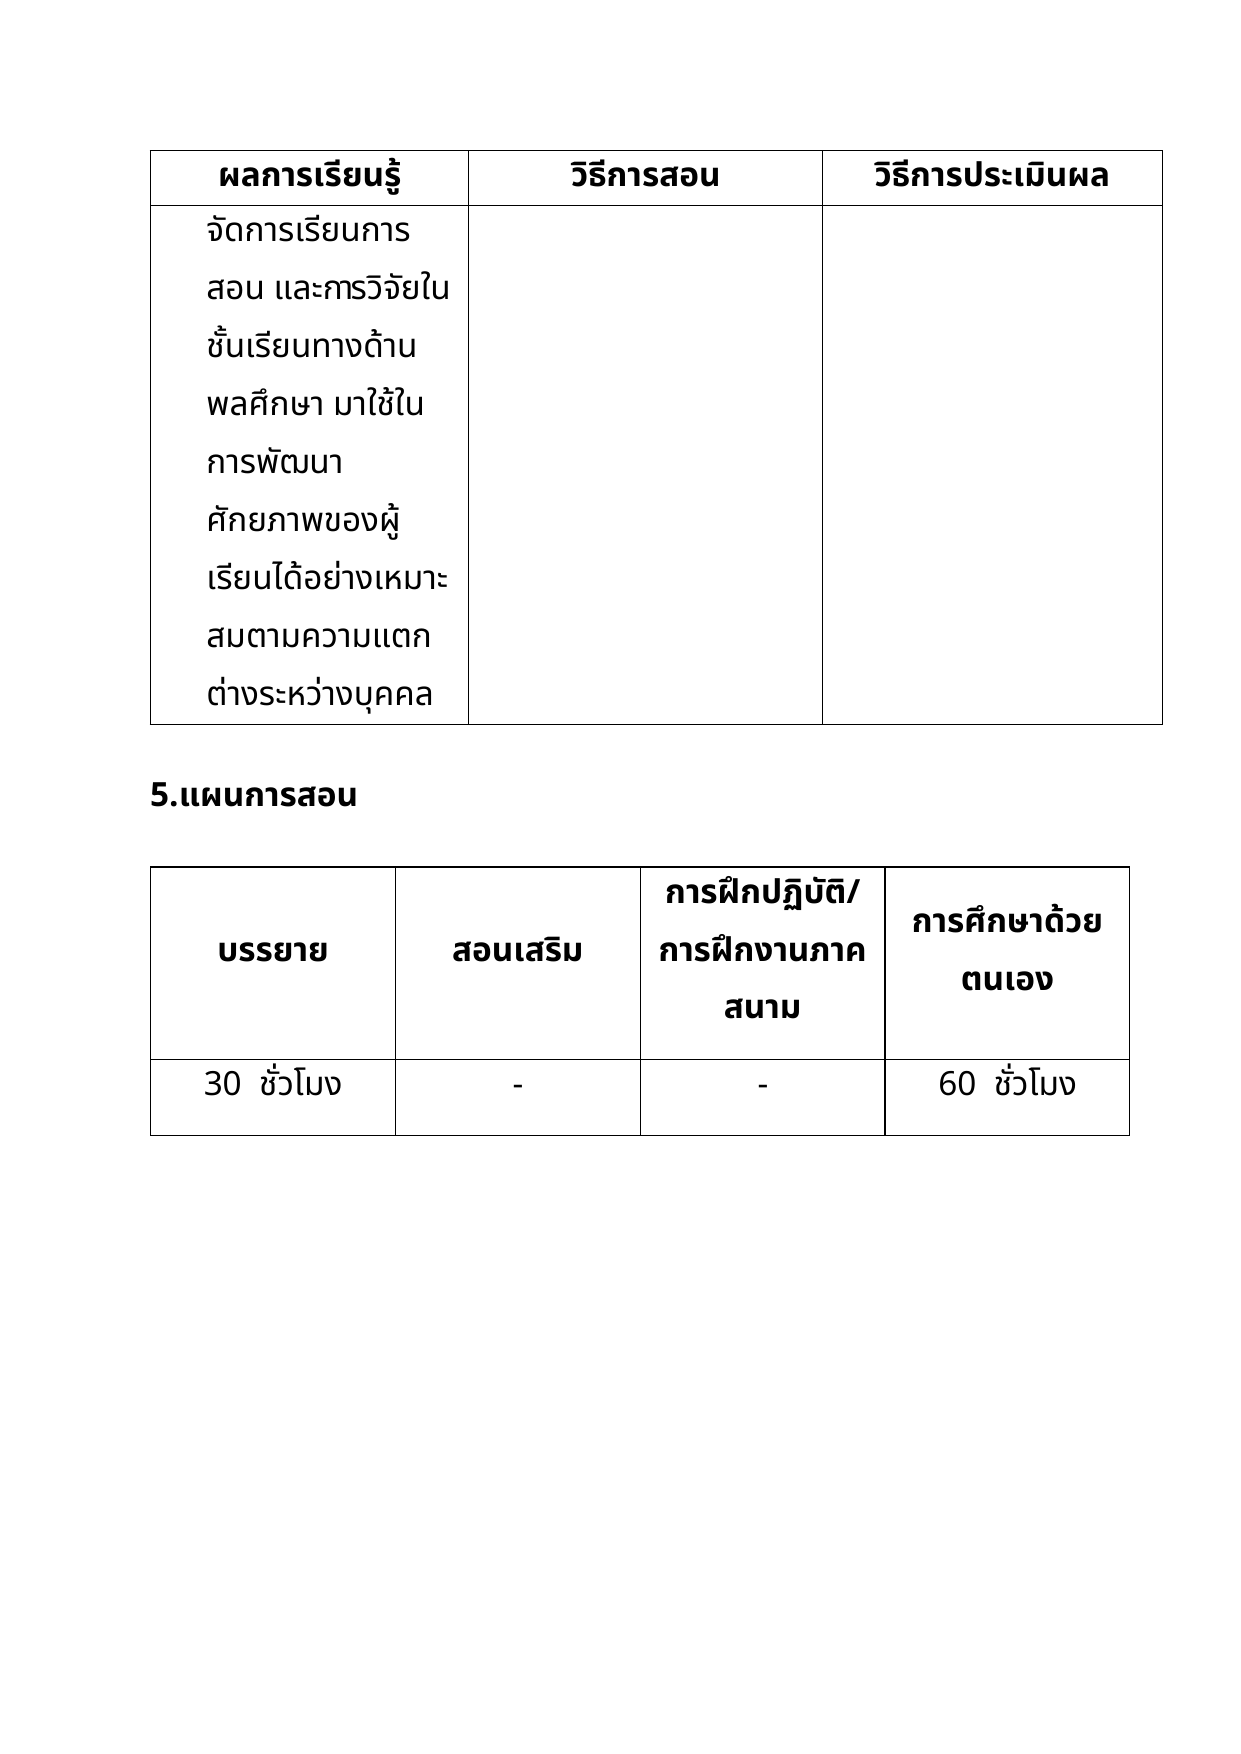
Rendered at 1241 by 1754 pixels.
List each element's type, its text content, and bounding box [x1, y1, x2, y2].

table_header บรรยาย [151, 868, 395, 1059]
table_header การศึกษาด้วยตนเอง [886, 868, 1129, 1059]
table_header วิธีการประเมินผล [823, 151, 1162, 205]
table_cell 60 ชั่วโมง [886, 1060, 1129, 1135]
table_header ผลการเรียนรู้ [151, 151, 468, 205]
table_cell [206, 206, 468, 724]
table_cell - [641, 1060, 884, 1135]
table_header วิธีการสอน [469, 151, 822, 205]
table_header การฝึกปฏิบัติ/การฝึกงานภาคสนาม [641, 868, 884, 1059]
subtitle 5.แผนการสอน [150, 770, 1090, 821]
table_header สอนเสริม [396, 868, 640, 1059]
table_cell 30 ชั่วโมง [151, 1060, 395, 1135]
table_cell [151, 206, 206, 724]
table_cell - [396, 1060, 640, 1135]
